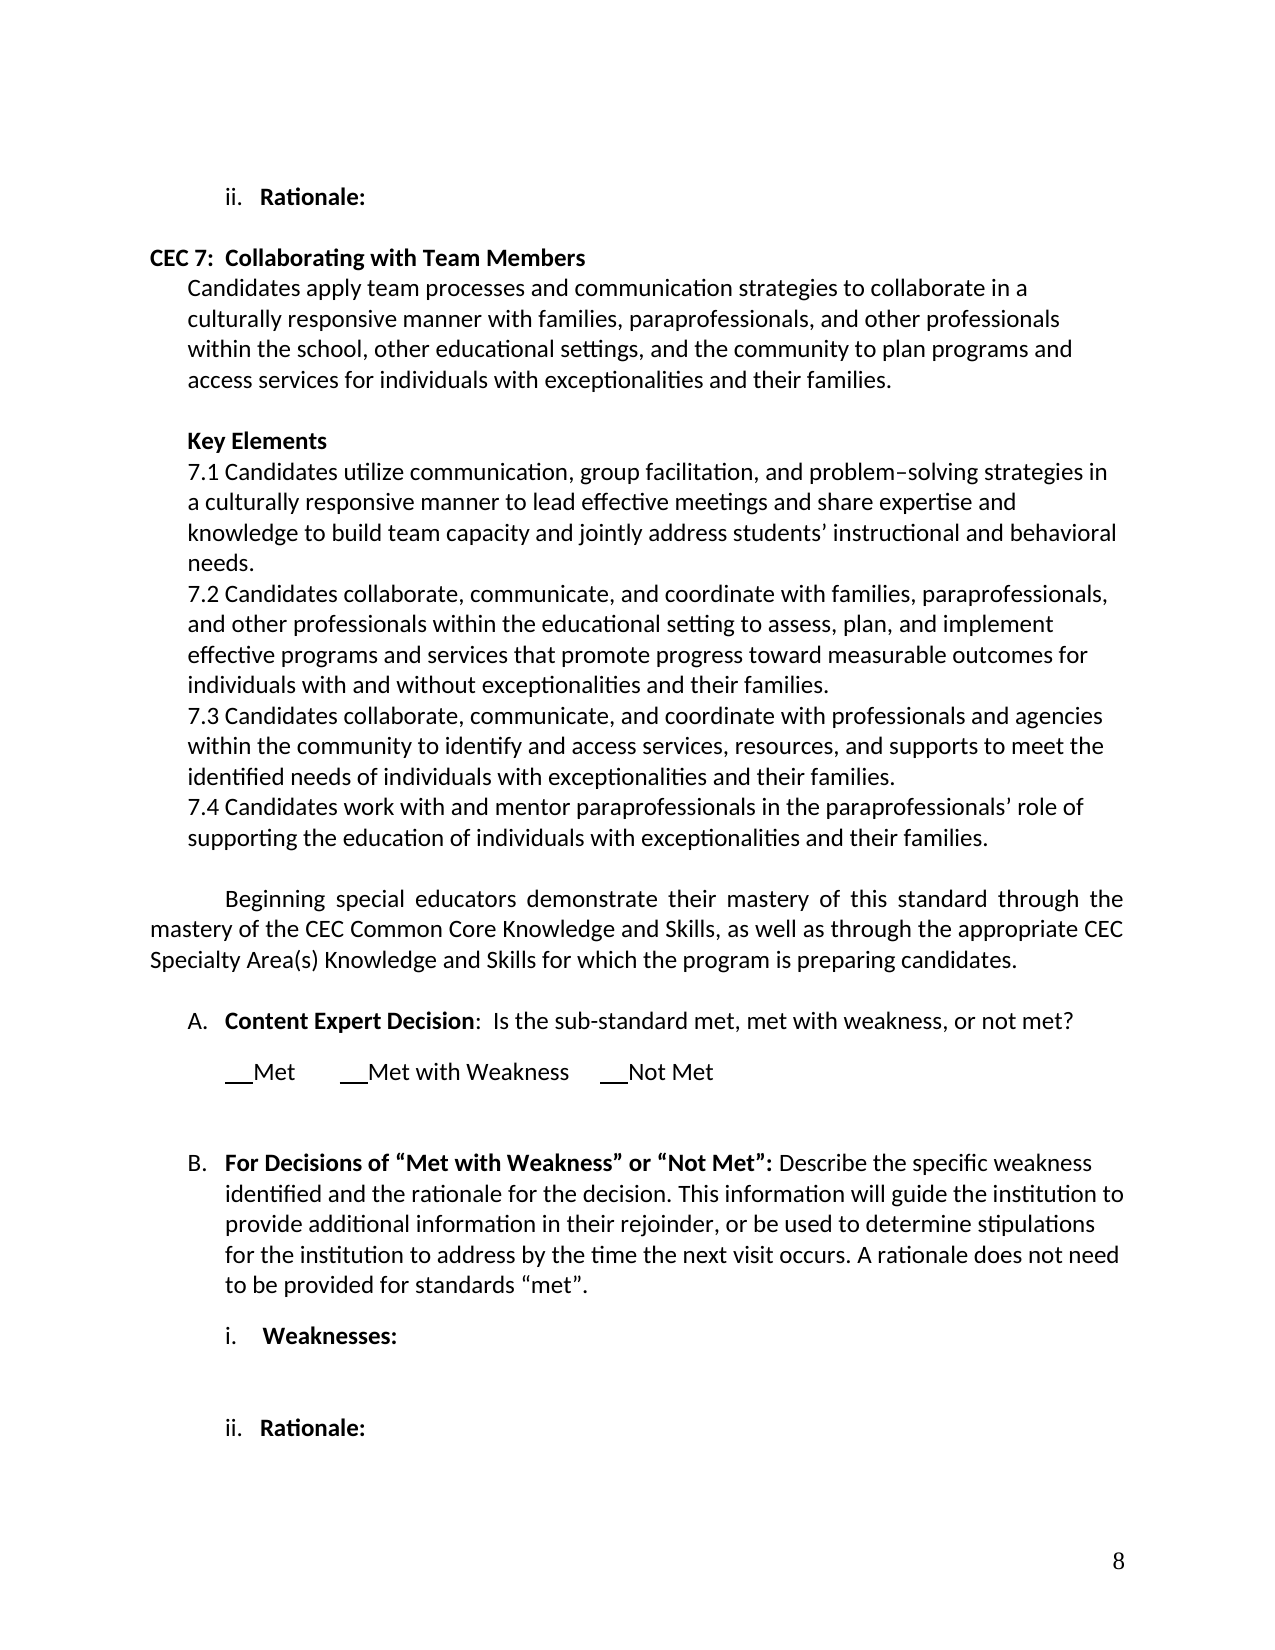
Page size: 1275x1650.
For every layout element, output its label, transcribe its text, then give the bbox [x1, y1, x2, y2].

list 7.2 Candidates collaborate, communicate, and coordinate with families, paraprofessionals, and other professionals within the educational setting to assess, plan, and implement effective programs and services that promote progress toward measurable outcomes for individuals with and without exceptionalities and their families. [187, 578, 1125, 700]
text i. Weaknesses: [225, 1320, 1125, 1351]
list 7.3 Candidates collaborate, communicate, and coordinate with professionals and agencies within the community to identify and access services, resources, and supports to meet the identified needs of individuals with exceptionalities and their families. [187, 700, 1125, 791]
list CEC 7: Collaborating with Team Members [150, 242, 1125, 273]
text Beginning special educators demonstrate their mastery of this standard through the mastery of the CEC Common Core Knowledge and Skills, as well as through the appropriate CEC Specialty Area(s) Knowledge and Skills for which the program is preparing candidates. [150, 883, 1125, 974]
list 7.4 Candidates work with and mentor paraprofessionals in the paraprofessionals’ role of supporting the education of individuals with exceptionalities and their families. [187, 791, 1125, 852]
list 7.1 Candidates utilize communication, group facilitation, and problem–solving strategies in a culturally responsive manner to lead effective meetings and share expertise and knowledge to build team capacity and jointly address students’ instructional and behavioral needs. [187, 456, 1125, 578]
list Candidates apply team processes and communication strategies to collaborate in a culturally responsive manner with families, paraprofessionals, and other professionals within the school, other educational settings, and the community to plan programs and access services for individuals with exceptionalities and their families. [187, 273, 1125, 395]
text B. For Decisions of “Met with Weakness” or “Not Met”: Describe the specific weakness identified and the rationale for the decision. This information will guide the institution to provide additional information in their rejoinder, or be used to determine stipulations for the institution to address by the time the next visit occurs. A rationale does not need to be provided for standards “met”. [187, 1147, 1125, 1300]
list Key Elements [187, 425, 1125, 456]
text ii. Rationale: [225, 181, 1125, 212]
text A. Content Expert Decision: Is the sub-standard met, met with weakness, or not met? [187, 1005, 1125, 1036]
text ii. Rationale: [225, 1412, 1125, 1442]
text Met Met with Weakness Not Met [187, 1056, 1125, 1086]
